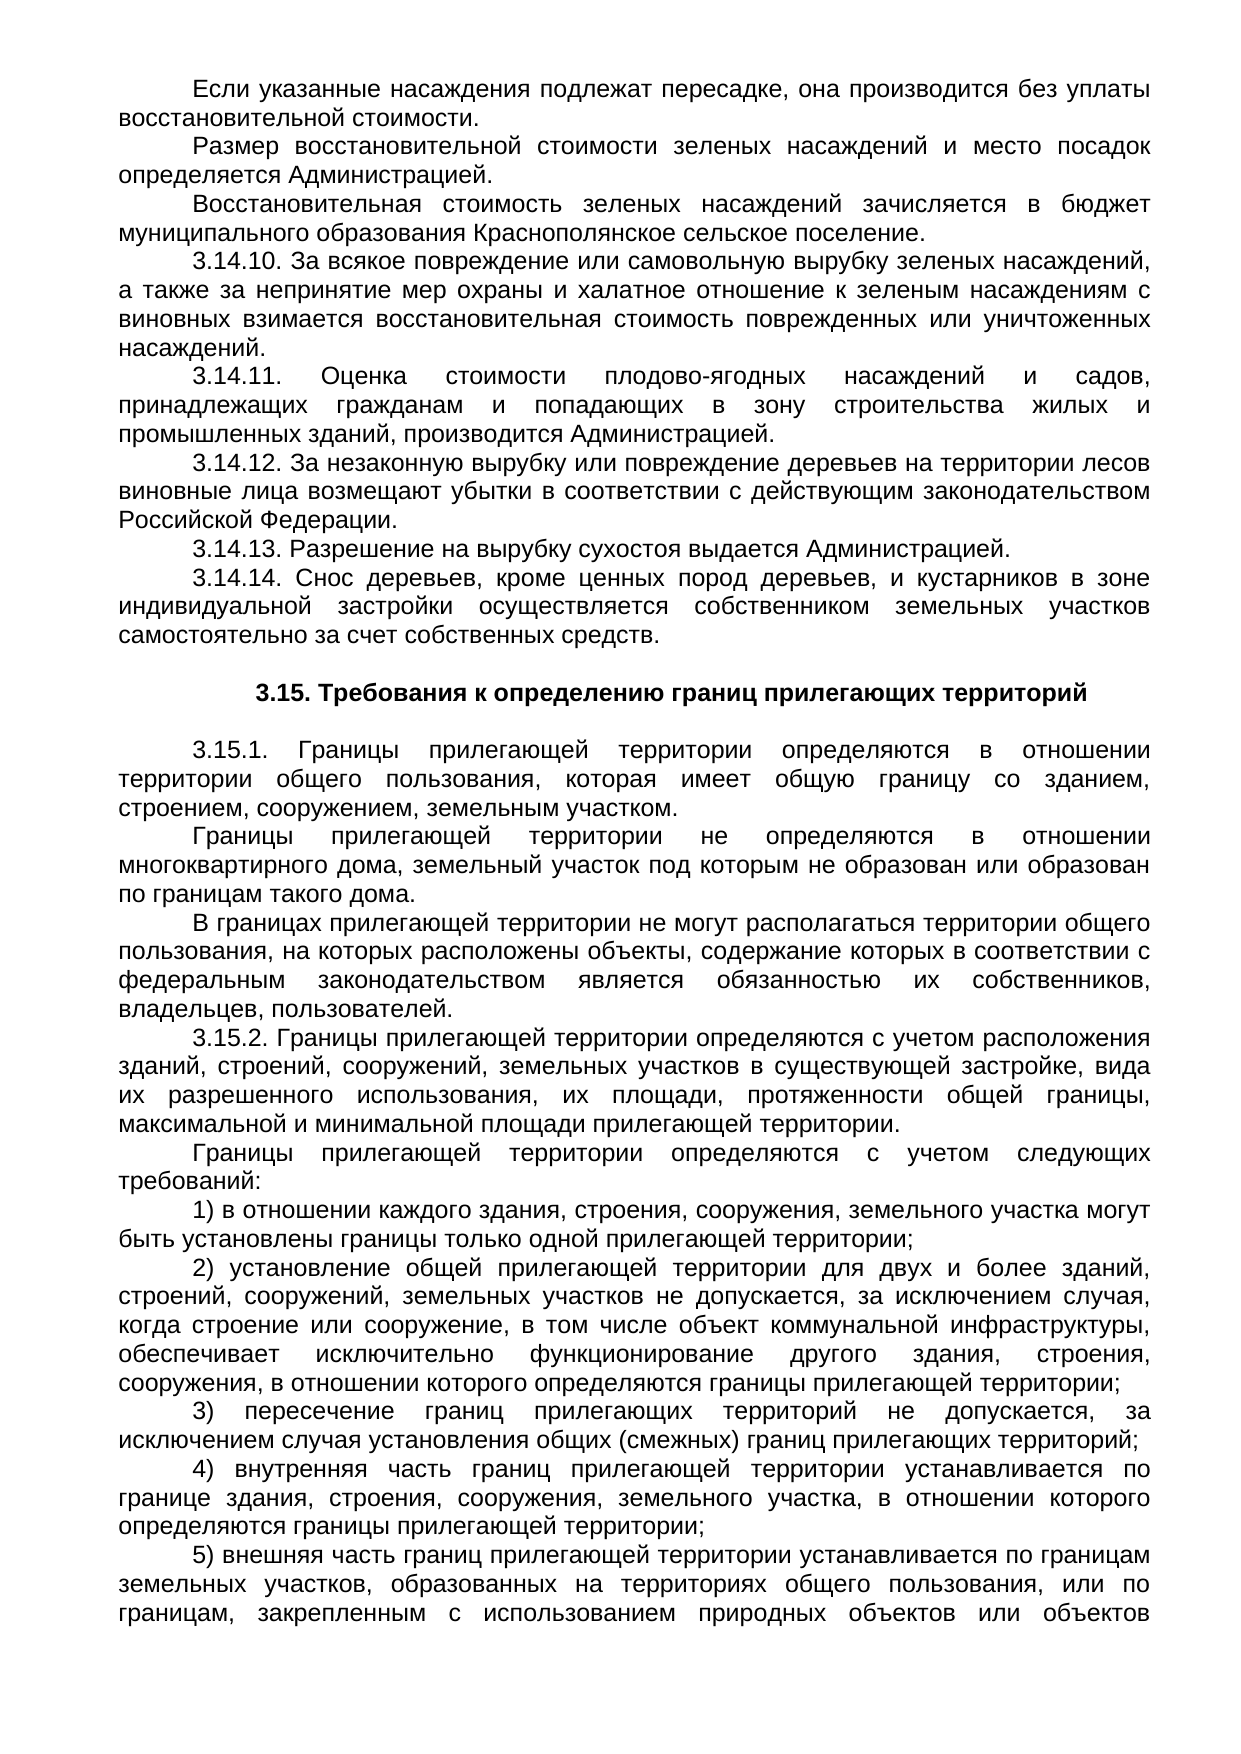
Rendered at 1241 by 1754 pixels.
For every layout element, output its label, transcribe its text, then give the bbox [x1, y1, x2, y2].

text 3) пересечение границ прилегающих территорий не допускается, за исключением случая установления общих (смежных) границ прилегающих территорий; [118, 1396, 1152, 1454]
text Восстановительная стоимость зеленых насаждений зачисляется в бюджет муниципального образования Краснополянское сельское поселение. [118, 189, 1152, 246]
text 3.15. Требования к определению границ прилегающих территорий [118, 678, 1152, 706]
text 3.15.1. Границы прилегающей территории определяются в отношении территории общего пользования, которая имеет общую границу со зданием, строением, сооружением, земельным участком. [118, 735, 1152, 821]
text 4) внутренняя часть границ прилегающей территории устанавливается по границе здания, строения, сооружения, земельного участка, в отношении которого определяются границы прилегающей территории; [118, 1454, 1152, 1540]
text 3.14.11. Оценка стоимости плодово-ягодных насаждений и садов, принадлежащих гражданам и попадающих в зону строительства жилых и промышленных зданий, производится Администрацией. [118, 361, 1152, 448]
text Если указанные насаждения подлежат пересадке, она производится без уплаты восстановительной стоимости. [118, 74, 1152, 131]
text 2) установление общей прилегающей территории для двух и более зданий, строений, сооружений, земельных участков не допускается, за исключением случая, когда строение или сооружение, в том числе объект коммунальной инфраструктуры, обеспечивает исключительно функционирование другого здания, строения, сооружения, в отношении которого определяются границы прилегающей территории; [118, 1253, 1152, 1396]
text Границы прилегающей территории определяются с учетом следующих требований: [118, 1138, 1152, 1195]
text Границы прилегающей территории не определяются в отношении многоквартирного дома, земельный участок под которым не образован или образован по границам такого дома. [118, 821, 1152, 908]
text 3.14.12. За незаконную вырубку или повреждение деревьев на территории лесов виновные лица возмещают убытки в соответствии с действующим законодательством Российской Федерации. [118, 448, 1152, 534]
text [118, 1540, 1152, 1626]
text 1) в отношении каждого здания, строения, сооружения, земельного участка могут быть установлены границы только одной прилегающей территории; [118, 1195, 1152, 1253]
text 3.14.13. Разрешение на вырубку сухостоя выдается Администрацией. [118, 534, 1152, 563]
text 3.14.14. Снос деревьев, кроме ценных пород деревьев, и кустарников в зоне индивидуальной застройки осуществляется собственником земельных участков самостоятельно за счет собственных средств. [118, 563, 1152, 649]
text 3.15.2. Границы прилегающей территории определяются с учетом расположения зданий, строений, сооружений, земельных участков в существующей застройке, вида их разрешенного использования, их площади, протяженности общей границы, максимальной и минимальной площади прилегающей территории. [118, 1023, 1152, 1138]
text Размер восстановительной стоимости зеленых насаждений и место посадок определяется Администрацией. [118, 131, 1152, 189]
text В границах прилегающей территории не могут располагаться территории общего пользования, на которых расположены объекты, содержание которых в соответствии с федеральным законодательством является обязанностью их собственников, владельцев, пользователей. [118, 908, 1152, 1023]
text 3.14.10. За всякое повреждение или самовольную вырубку зеленых насаждений, а также за непринятие мер охраны и халатное отношение к зеленым насаждениям с виновных взимается восстановительная стоимость поврежденных или уничтоженных насаждений. [118, 246, 1152, 361]
